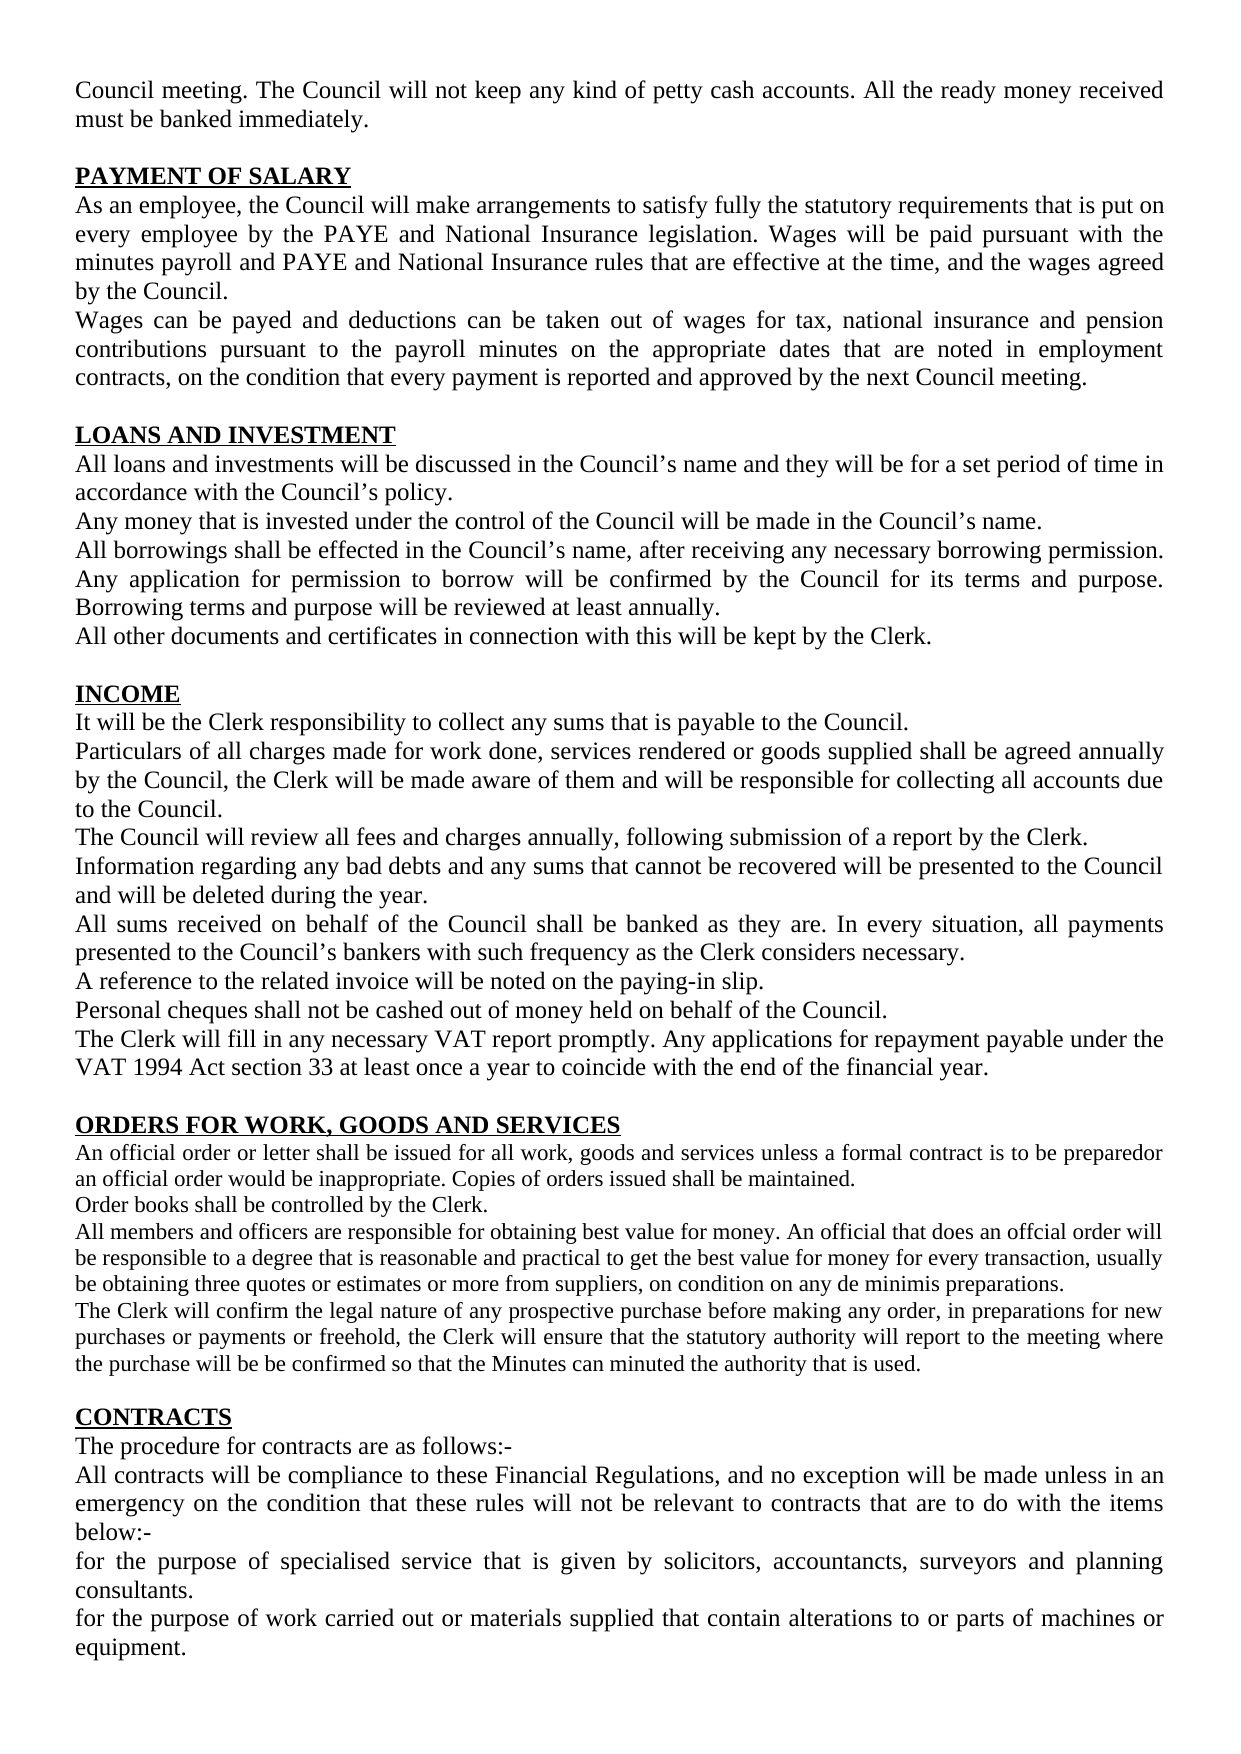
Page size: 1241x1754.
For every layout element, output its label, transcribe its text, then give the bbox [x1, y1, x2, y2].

text Order books shall be controlled by the Clerk. [75, 1191, 1165, 1218]
text INCOME [75, 679, 1165, 707]
text All other documents and certificates in connection with this will be kept by the Clerk. [75, 621, 1165, 650]
text An official order or letter shall be issued for all work, goods and services unless a formal contract is to be preparedor an official order would be inappropriate. Copies of orders issued shall be maintained. [75, 1139, 1165, 1191]
text A reference to the related invoice will be noted on the paying-in slip. [75, 966, 1165, 995]
text PAYMENT OF SALARY [75, 161, 1165, 190]
text CONTRACTS [75, 1402, 1165, 1431]
text All loans and investments will be discussed in the Council’s name and they will be for a set period of time in accordance with the Council’s policy. [75, 449, 1165, 506]
text The Clerk will confirm the legal nature of any prospective purchase before making any order, in preparations for new purchases or payments or freehold, the Clerk will ensure that the statutory authority will report to the meeting where the purchase will be be confirmed so that the Minutes can minuted the authority that is used. [75, 1297, 1165, 1376]
text It will be the Clerk responsibility to collect any sums that is payable to the Council. [75, 707, 1165, 736]
text Wages can be payed and deductions can be taken out of wages for tax, national insurance and pension contributions pursuant to the payroll minutes on the appropriate dates that are noted in employment contracts, on the condition that every payment is reported and approved by the next Council meeting. [75, 305, 1165, 391]
text Any money that is invested under the control of the Council will be made in the Council’s name. [75, 506, 1165, 535]
text for the purpose of work carried out or materials supplied that contain alterations to or parts of machines or equipment. [75, 1603, 1165, 1661]
text Information regarding any bad debts and any sums that cannot be recovered will be presented to the Council and will be deleted during the year. [75, 851, 1165, 909]
text The procedure for contracts are as follows:- [75, 1431, 1165, 1460]
text The Council will review all fees and charges annually, following submission of a report by the Clerk. [75, 822, 1165, 851]
text ORDERS FOR WORK, GOODS AND SERVICES [75, 1110, 1165, 1139]
text Personal cheques shall not be cashed out of money held on behalf of the Council. [75, 995, 1165, 1024]
text All borrowings shall be effected in the Council’s name, after receiving any necessary borrowing permission. Any application for permission to borrow will be confirmed by the Council for its terms and purpose. Borrowing terms and purpose will be reviewed at least annually. [75, 535, 1165, 621]
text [75, 75, 1165, 132]
text All members and officers are responsible for obtaining best value for money. An official that does an offcial order will be responsible to a degree that is reasonable and practical to get the best value for money for every transaction, usually be obtaining three quotes or estimates or more from suppliers, on condition on any de minimis preparations. [75, 1218, 1165, 1297]
text All contracts will be compliance to these Financial Regulations, and no exception will be made unless in an emergency on the condition that these rules will not be relevant to contracts that are to do with the items below:- [75, 1460, 1165, 1546]
text As an employee, the Council will make arrangements to satisfy fully the statutory requirements that is put on every employee by the PAYE and National Insurance legislation. Wages will be paid pursuant with the minutes payroll and PAYE and National Insurance rules that are effective at the time, and the wages agreed by the Council. [75, 190, 1165, 305]
text for the purpose of specialised service that is given by solicitors, accountancts, surveyors and planning consultants. [75, 1546, 1165, 1603]
text Particulars of all charges made for work done, services rendered or goods supplied shall be agreed annually by the Council, the Clerk will be made aware of them and will be responsible for collecting all accounts due to the Council. [75, 736, 1165, 822]
text The Clerk will fill in any necessary VAT report promptly. Any applications for repayment payable under the VAT 1994 Act section 33 at least once a year to coincide with the end of the financial year. [75, 1024, 1165, 1081]
text LOANS AND INVESTMENT [75, 420, 1165, 449]
text All sums received on behalf of the Council shall be banked as they are. In every situation, all payments presented to the Council’s bankers with such frequency as the Clerk considers necessary. [75, 909, 1165, 966]
